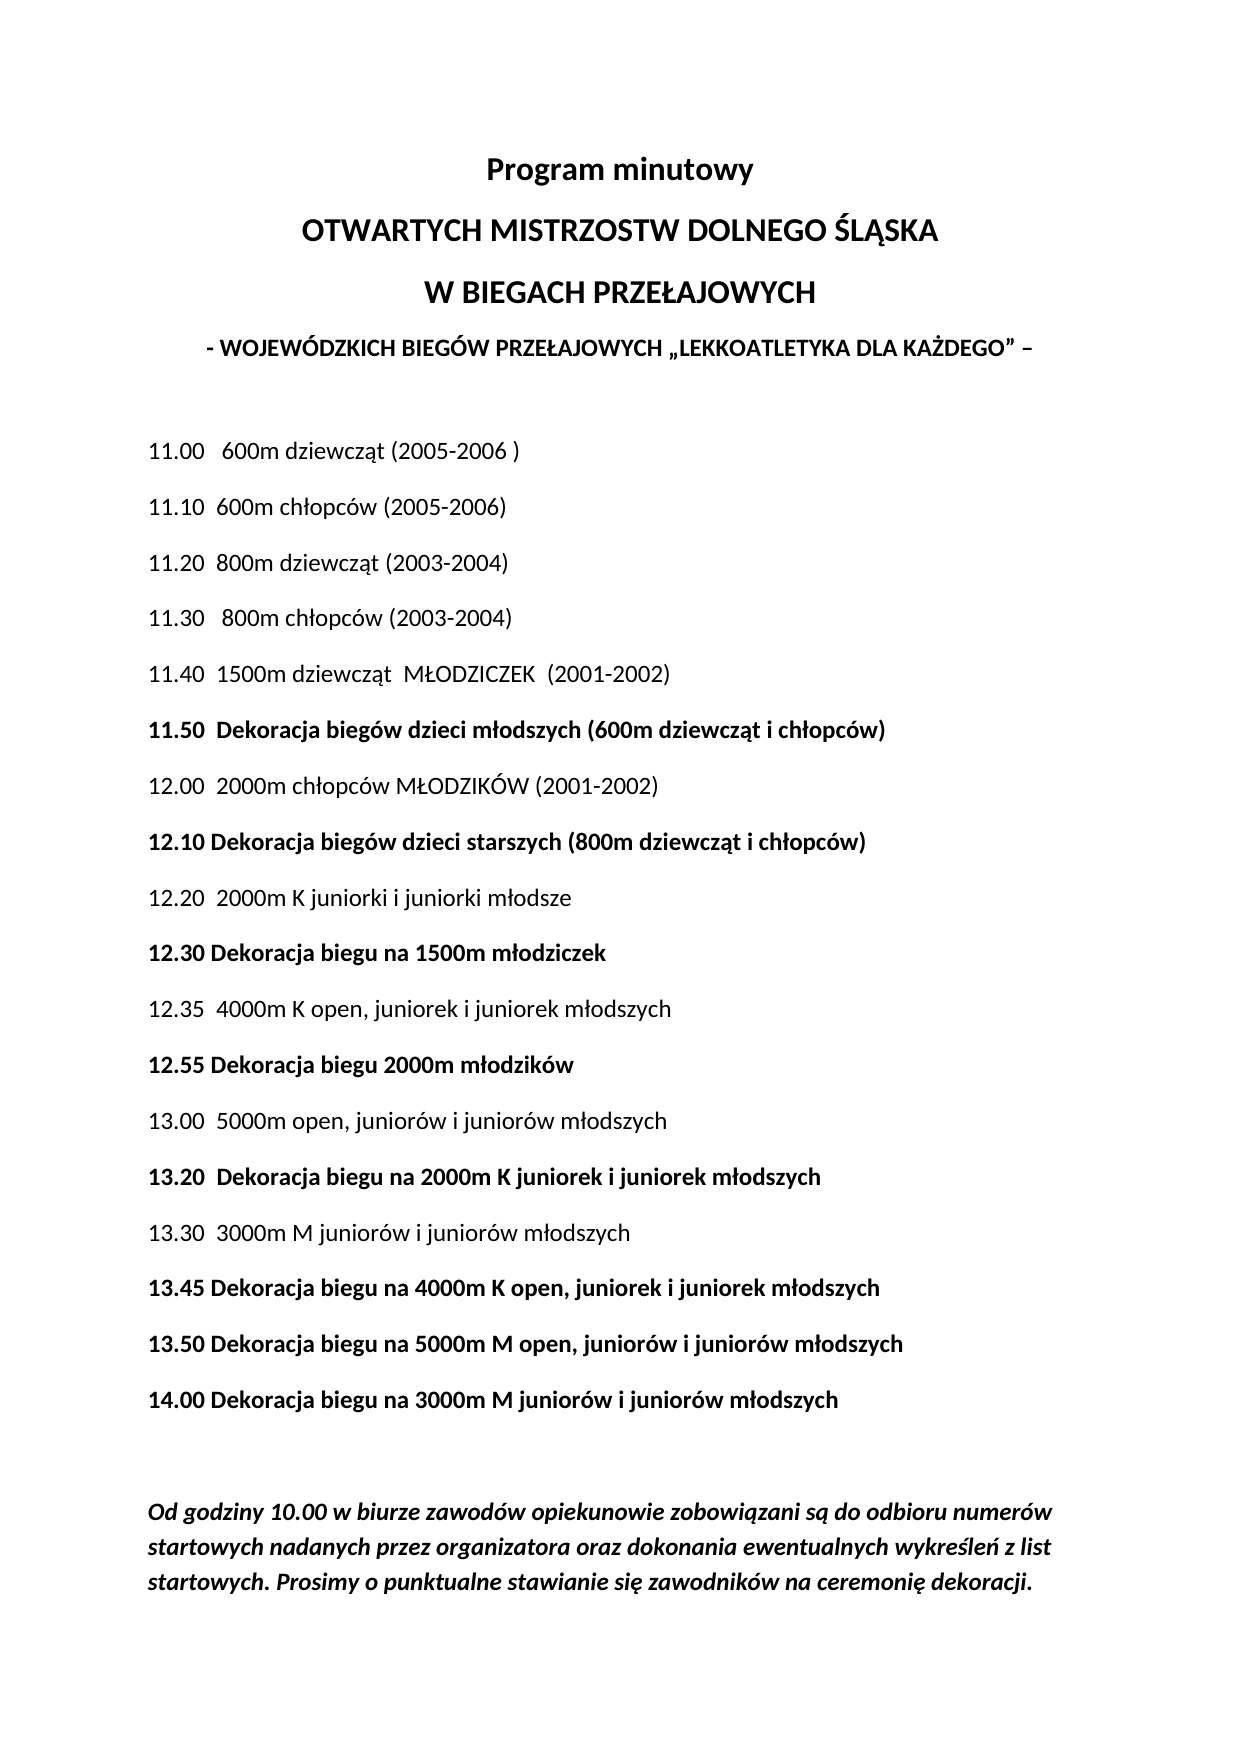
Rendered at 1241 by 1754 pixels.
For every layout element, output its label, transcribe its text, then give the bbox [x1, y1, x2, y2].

text 13.20 Dekoracja biegu na 2000m K juniorek i juniorek młodszych [148, 1161, 1093, 1191]
text 12.30 Dekoracja biegu na 1500m młodziczek [148, 937, 1093, 968]
text 12.10 Dekoracja biegów dzieci starszych (800m dziewcząt i chłopców) [148, 826, 1093, 856]
text 12.35 4000m K open, juniorek i juniorek młodszych [148, 993, 1093, 1024]
text 11.40 1500m dziewcząt MŁODZICZEK (2001-2002) [148, 658, 1093, 689]
text 11.20 800m dziewcząt (2003-2004) [148, 547, 1093, 577]
text 13.00 5000m open, juniorów i juniorów młodszych [148, 1105, 1093, 1136]
text W BIEGACH PRZEŁAJOWYCH [148, 271, 1093, 311]
text 13.45 Dekoracja biegu na 4000m K open, juniorek i juniorek młodszych [148, 1272, 1093, 1303]
text 13.30 3000m M juniorów i juniorów młodszych [148, 1217, 1093, 1247]
text Od godziny 10.00 w biurze zawodów opiekunowie zobowiązani są do odbioru numerów startowych nadanych przez organizatora oraz dokonania ewentualnych wykreśleń z list startowych. Prosimy o punktualne stawianie się zawodników na ceremonię dekoracji. [148, 1496, 1093, 1596]
text 11.10 600m chłopców (2005-2006) [148, 491, 1093, 521]
text - WOJEWÓDZKICH BIEGÓW PRZEŁAJOWYCH „LEKKOATLETYKA DLA KAŻDEGO” – [148, 332, 1093, 363]
text 13.50 Dekoracja biegu na 5000m M open, juniorów i juniorów młodszych [148, 1328, 1093, 1359]
text 11.00 600m dziewcząt (2005-2006 ) [148, 435, 1093, 466]
text 12.55 Dekoracja biegu 2000m młodzików [148, 1049, 1093, 1080]
text 12.20 2000m K juniorki i juniorki młodsze [148, 882, 1093, 912]
text Program minutowy [148, 148, 1093, 188]
text OTWARTYCH MISTRZOSTW DOLNEGO ŚLĄSKA [148, 209, 1093, 250]
text 11.50 Dekoracja biegów dzieci młodszych (600m dziewcząt i chłopców) [148, 714, 1093, 745]
text 11.30 800m chłopców (2003-2004) [148, 602, 1093, 633]
text 14.00 Dekoracja biegu na 3000m M juniorów i juniorów młodszych [148, 1384, 1093, 1415]
text 12.00 2000m chłopców MŁODZIKÓW (2001-2002) [148, 770, 1093, 801]
